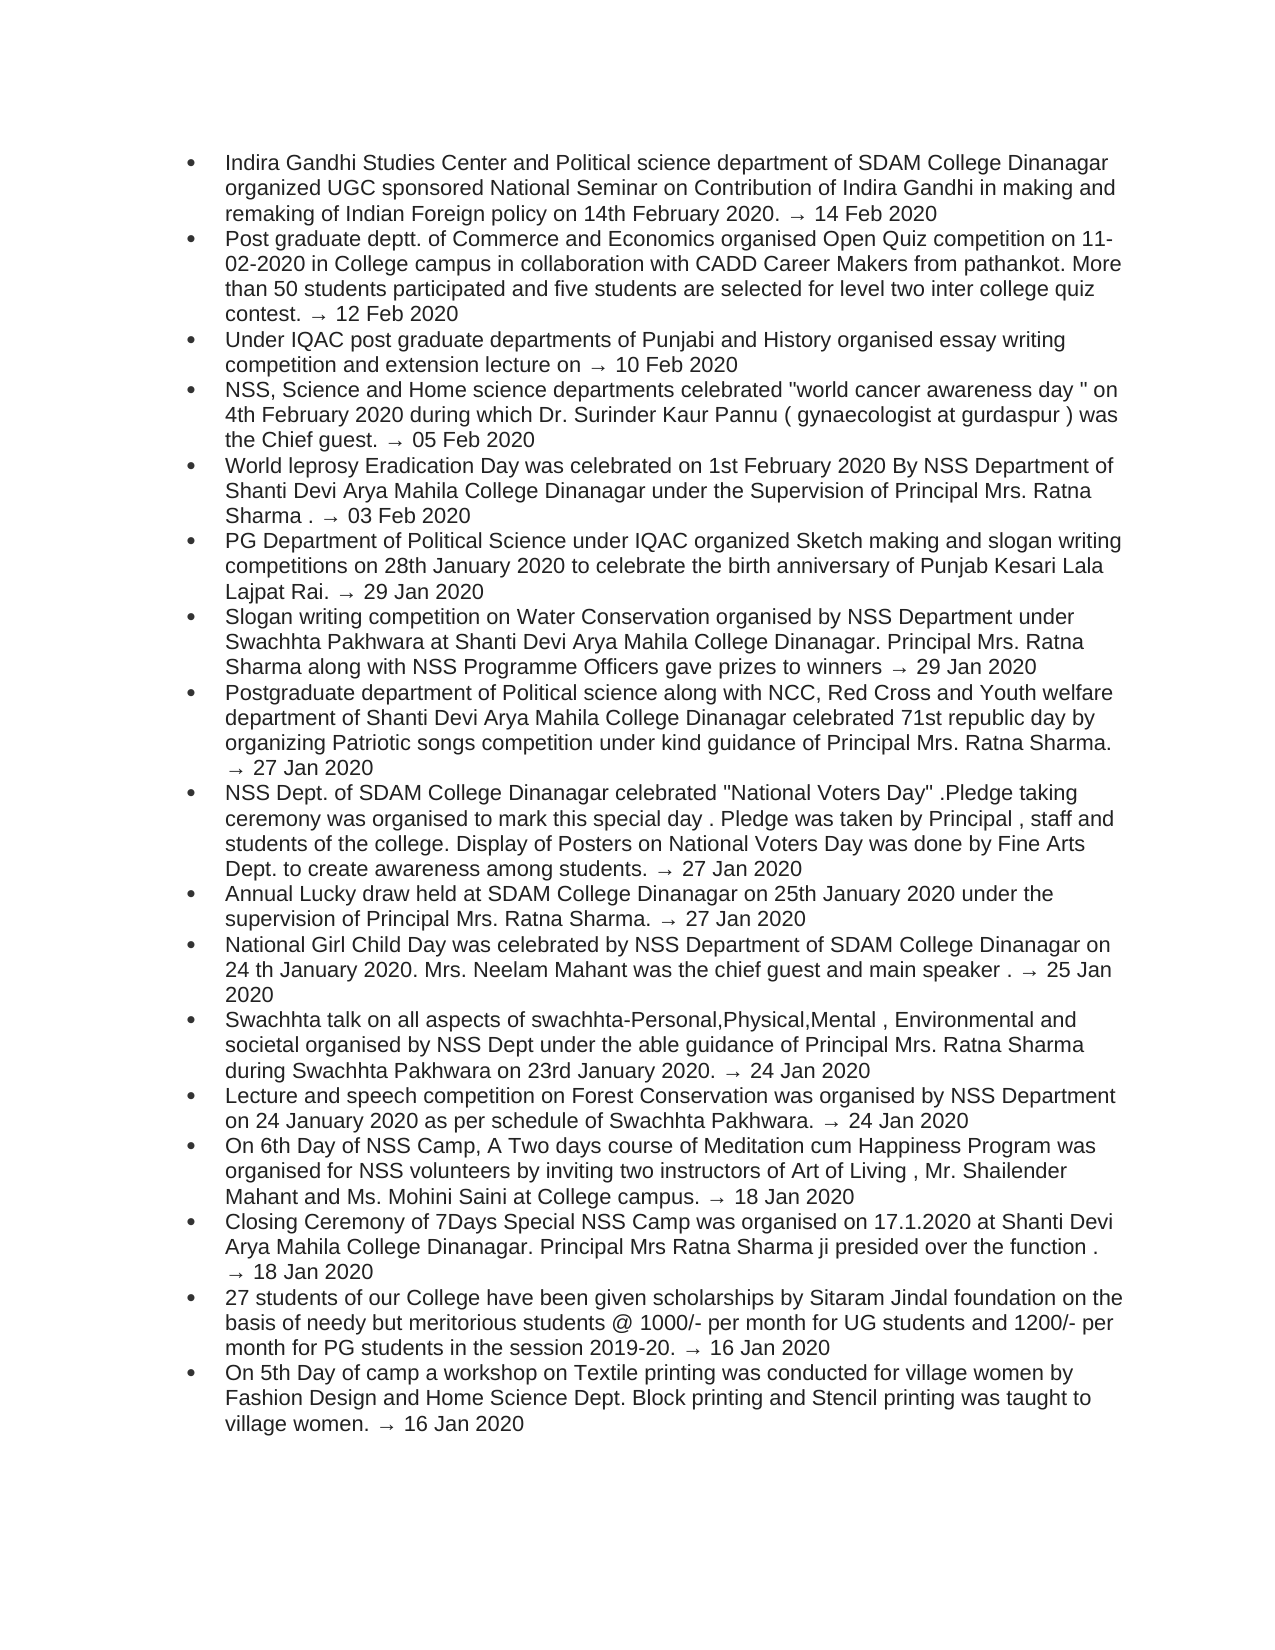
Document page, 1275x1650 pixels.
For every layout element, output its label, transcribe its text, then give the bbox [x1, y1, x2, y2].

list Postgraduate department of Political science along with NCC, Red Cross and Youth welfare department of Shanti Devi Arya Mahila College Dinanagar celebrated 71st republic day by organizing Patriotic songs competition under kind guidance of Principal Mrs. Ratna Sharma. → 27 Jan 2020 [187, 679, 1125, 780]
list NSS Dept. of SDAM College Dinanagar celebrated "National Voters Day" .Pledge taking ceremony was organised to mark this special day . Pledge was taken by Principal , staff and students of the college. Display of Posters on National Voters Day was done by Fine Arts Dept. to create awareness among students. → 27 Jan 2020 [187, 780, 1125, 881]
list NSS, Science and Home science departments celebrated "world cancer awareness day " on 4th February 2020 during which Dr. Surinder Kaur Pannu ( gynaecologist at gurdaspur ) was the Chief guest. → 05 Feb 2020 [187, 377, 1125, 452]
list Post graduate deptt. of Commerce and Economics organised Open Quiz competition on 11-02-2020 in College campus in collaboration with CADD Career Makers from pathankot. More than 50 students participated and five students are selected for level two inter college quiz contest. → 12 Feb 2020 [187, 226, 1125, 326]
list Closing Ceremony of 7Days Special NSS Camp was organised on 17.1.2020 at Shanti Devi Arya Mahila College Dinanagar. Principal Mrs Ratna Sharma ji presided over the function . → 18 Jan 2020 [187, 1209, 1125, 1284]
list On 5th Day of camp a workshop on Textile printing was conducted for village women by Fashion Design and Home Science Dept. Block printing and Stencil printing was taught to village women. → 16 Jan 2020 [187, 1360, 1125, 1436]
list Indira Gandhi Studies Center and Political science department of SDAM College Dinanagar organized UGC sponsored National Seminar on Contribution of Indira Gandhi in making and remaking of Indian Foreign policy on 14th February 2020. → 14 Feb 2020 [187, 150, 1125, 226]
list Swachhta talk on all aspects of swachhta-Personal,Physical,Mental , Environmental and societal organised by NSS Dept under the able guidance of Principal Mrs. Ratna Sharma during Swachhta Pakhwara on 23rd January 2020. → 24 Jan 2020 [187, 1007, 1125, 1083]
list PG Department of Political Science under IQAC organized Sketch making and slogan writing competitions on 28th January 2020 to celebrate the birth anniversary of Punjab Kesari Lala Lajpat Rai. → 29 Jan 2020 [187, 528, 1125, 604]
list On 6th Day of NSS Camp, A Two days course of Meditation cum Happiness Program was organised for NSS volunteers by inviting two instructors of Art of Living , Mr. Shailender Mahant and Ms. Mohini Saini at College campus. → 18 Jan 2020 [187, 1133, 1125, 1209]
list National Girl Child Day was celebrated by NSS Department of SDAM College Dinanagar on 24 th January 2020. Mrs. Neelam Mahant was the chief guest and main speaker . → 25 Jan 2020 [187, 931, 1125, 1007]
list World leprosy Eradication Day was celebrated on 1st February 2020 By NSS Department of Shanti Devi Arya Mahila College Dinanagar under the Supervision of Principal Mrs. Ratna Sharma . → 03 Feb 2020 [187, 452, 1125, 528]
list Lecture and speech competition on Forest Conservation was organised by NSS Department on 24 January 2020 as per schedule of Swachhta Pakhwara. → 24 Jan 2020 [187, 1083, 1125, 1133]
list Under IQAC post graduate departments of Punjabi and History organised essay writing competition and extension lecture on → 10 Feb 2020 [187, 326, 1125, 377]
list Slogan writing competition on Water Conservation organised by NSS Department under Swachhta Pakhwara at Shanti Devi Arya Mahila College Dinanagar. Principal Mrs. Ratna Sharma along with NSS Programme Officers gave prizes to winners → 29 Jan 2020 [187, 604, 1125, 679]
list Annual Lucky draw held at SDAM College Dinanagar on 25th January 2020 under the supervision of Principal Mrs. Ratna Sharma. → 27 Jan 2020 [187, 881, 1125, 931]
list 27 students of our College have been given scholarships by Sitaram Jindal foundation on the basis of needy but meritorious students @ 1000/- per month for UG students and 1200/- per month for PG students in the session 2019-20. → 16 Jan 2020 [187, 1284, 1125, 1360]
